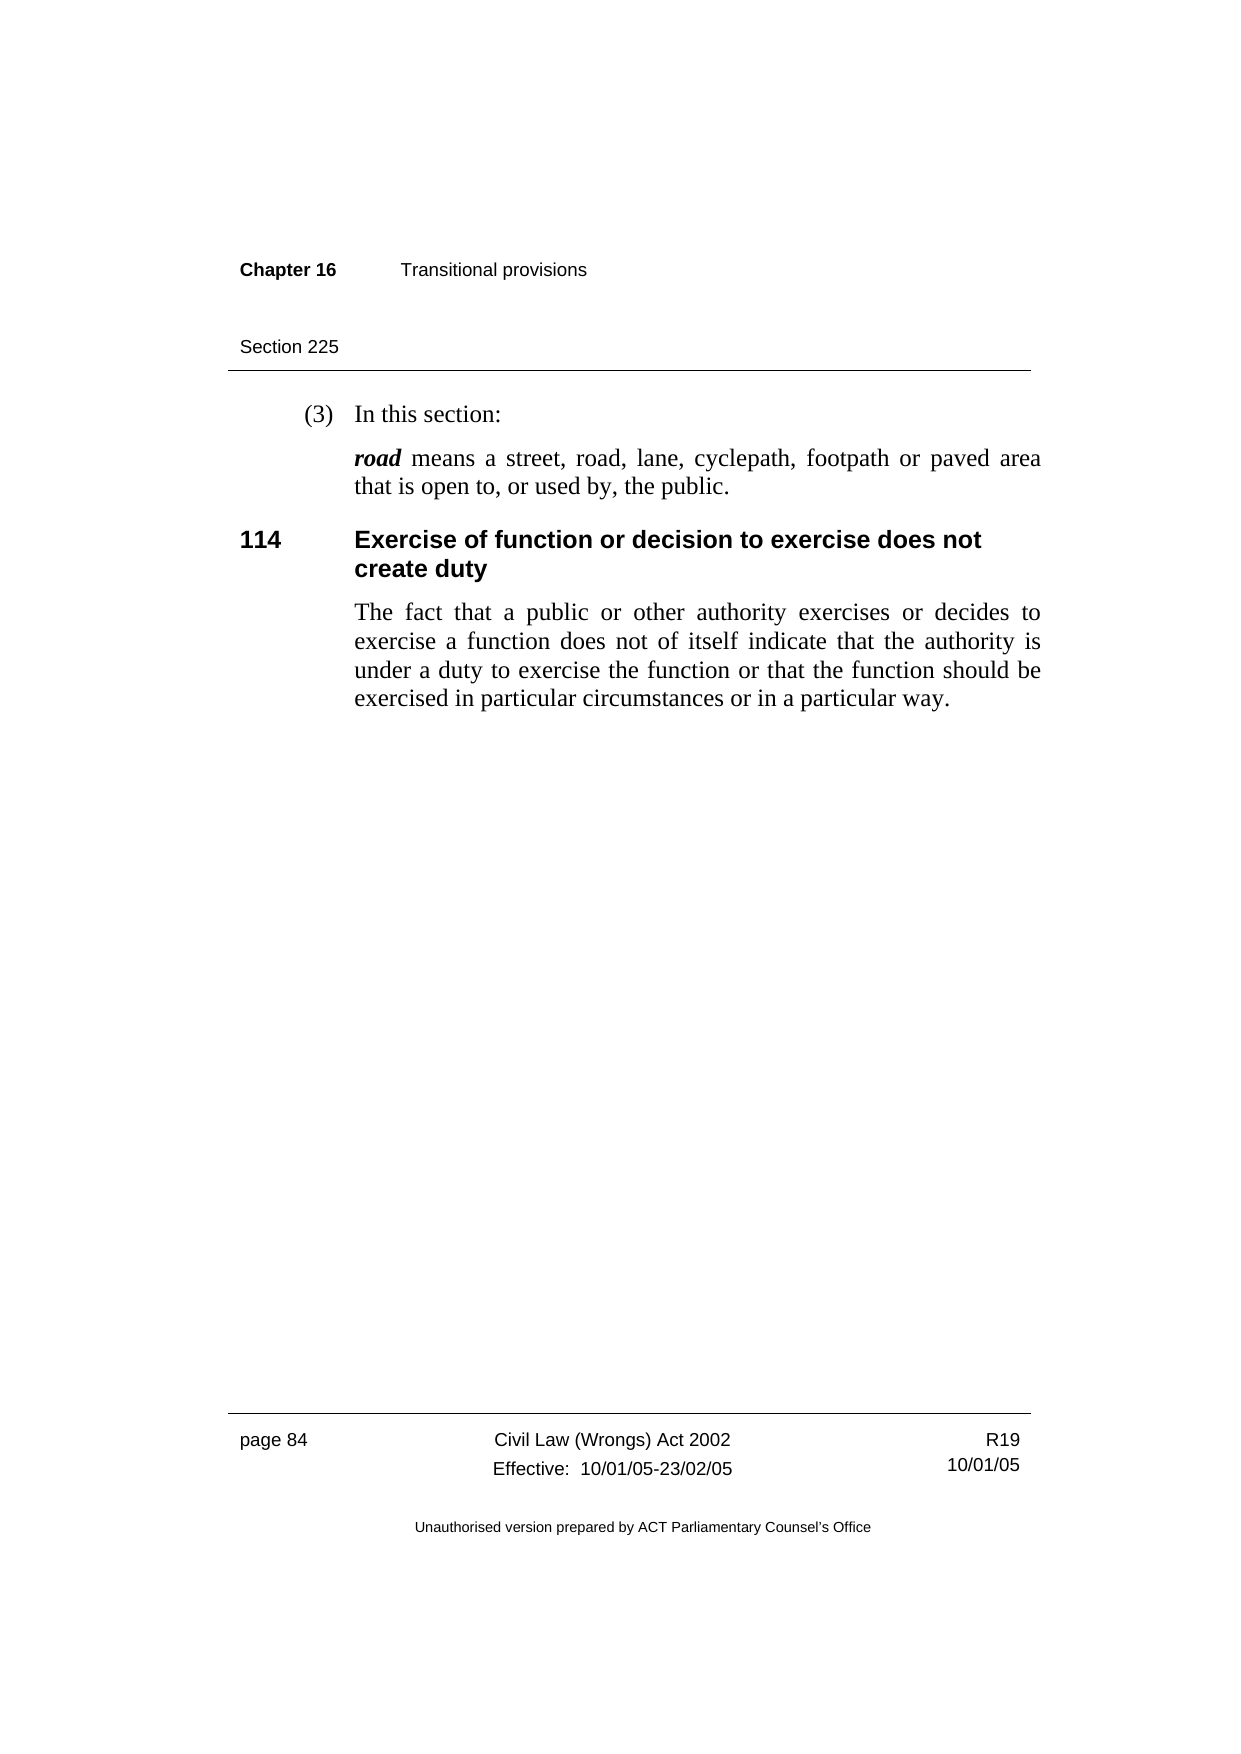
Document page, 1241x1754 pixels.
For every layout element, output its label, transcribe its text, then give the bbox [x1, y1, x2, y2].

text 114 Exercise of function or decision to exercise does not create duty [239, 525, 1042, 583]
text road means a street, road, lane, cyclepath, footpath or paved area that is open to, or used by, the public. [354, 443, 1042, 500]
text The fact that a public or other authority exercises or decides to exercise a function does not of itself indicate that the authority is under a duty to exercise the function or that the function should be exercised in particular circumstances or in a particular way. [354, 597, 1042, 712]
text (3) In this section: [239, 399, 1042, 428]
